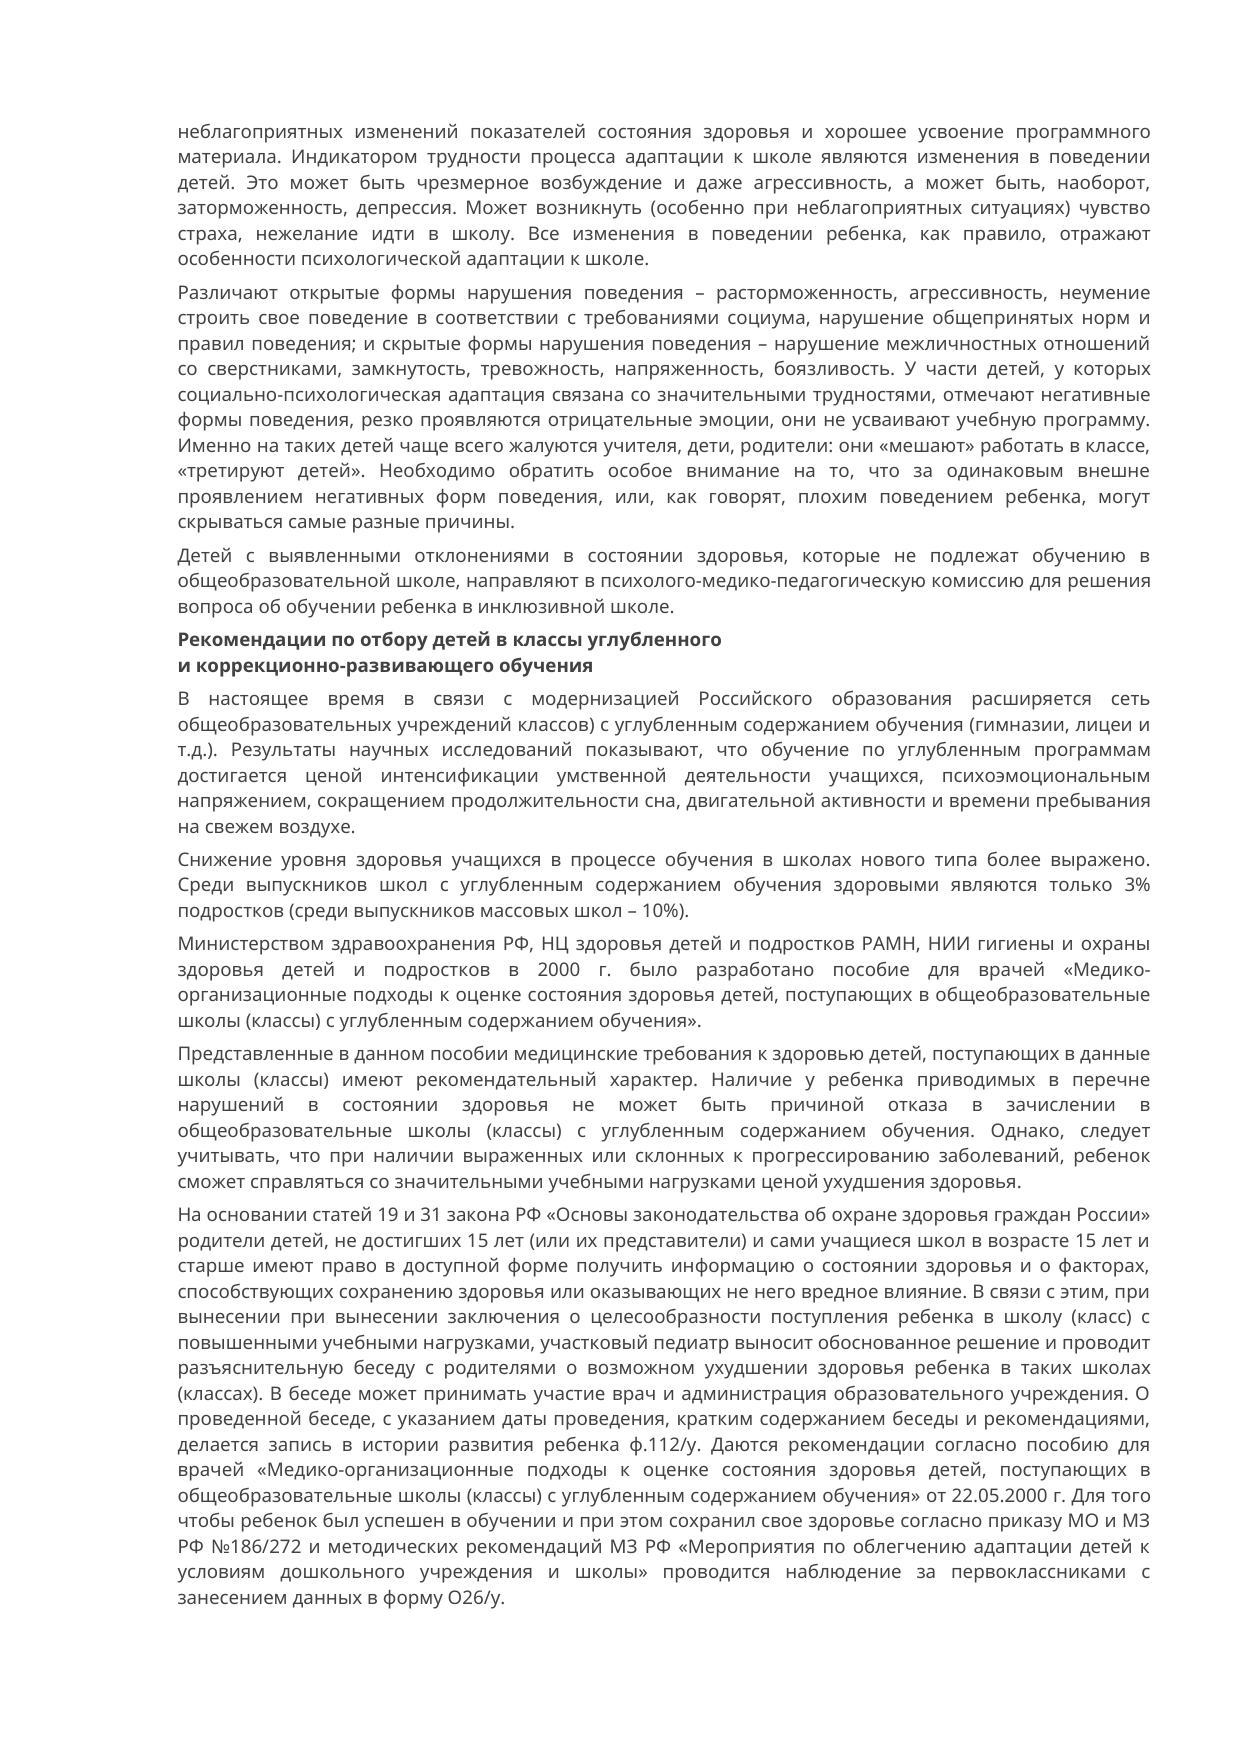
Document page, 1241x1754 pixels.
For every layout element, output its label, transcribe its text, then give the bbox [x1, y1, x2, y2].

text Различают открытые формы нарушения поведения – расторможенность, агрессивность, неумение строить свое поведение в соответствии с требованиями социума, нарушение общепринятых норм и правил поведения; и скрытые формы нарушения поведения – нарушение межличностных отношений со сверстниками, замкнутость, тревожность, напряженность, боязливость. У части детей, у которых социально-психологическая адаптация связана со значительными трудностями, отмечают негативные формы поведения, резко проявляются отрицательные эмоции, они не усваивают учебную программу. Именно на таких детей чаще всего жалуются учителя, дети, родители: они «мешают» работать в классе, «третируют детей». Необходимо обратить особое внимание на то, что за одинаковым внешне проявлением негативных форм поведения, или, как говорят, плохим поведением ребенка, могут скрываться самые разные причины. [177, 279, 1152, 534]
text Детей с выявленными отклонениями в состоянии здоровья, которые не подлежат обучению в общеобразовательной школе, направляют в психолого-медико-педагогическую комиссию для решения вопроса об обучении ребенка в инклюзивной школе. [177, 542, 1152, 619]
text Представленные в данном пособии медицинские требования к здоровью детей, поступающих в данные школы (классы) имеют рекомендательный характер. Наличие у ребенка приводимых в перечне нарушений в состоянии здоровья не может быть причиной отказа в зачислении в общеобразовательные школы (классы) с углубленным содержанием обучения. Однако, следует учитывать, что при наличии выраженных или склонных к прогрессированию заболеваний, ребенок сможет справляться со значительными учебными нагрузками ценой ухудшения здоровья. [177, 1041, 1152, 1194]
text Министерством здравоохранения РФ, НЦ здоровья детей и подростков РАМН, НИИ гигиены и охраны здоровья детей и подростков в 2000 г. было разработано пособие для врачей «Медико-организационные подходы к оценке состояния здоровья детей, поступающих в общеобразовательные школы (классы) с углубленным содержанием обучения». [177, 931, 1152, 1033]
text и коррекционно-развивающего обучения [177, 652, 1152, 677]
text В настоящее время в связи с модернизацией Российского образования расширяется сеть общеобразовательных учреждений классов) с углубленным содержанием обучения (гимназии, лицеи и т.д.). Результаты научных исследований показывают, что обучение по углубленным программам достигается ценой интенсификации умственной деятельности учащихся, психоэмоциональным напряжением, сокращением продолжительности сна, двигательной активности и времени пребывания на свежем воздухе. [177, 685, 1152, 838]
text Рекомендации по отбору детей в классы углубленного [177, 626, 1152, 652]
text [177, 118, 1152, 271]
text Снижение уровня здоровья учащихся в процессе обучения в школах нового типа более выражено. Среди выпускников школ с углубленным содержанием обучения здоровыми являются только 3% подростков (среди выпускников массовых школ – 10%). [177, 846, 1152, 923]
text На основании статей 19 и 31 закона РФ «Основы законодательства об охране здоровья граждан России» родители детей, не достигших 15 лет (или их представители) и сами учащиеся школ в возрасте 15 лет и старше имеют право в доступной форме получить информацию о состоянии здоровья и о факторах, способствующих сохранению здоровья или оказывающих не него вредное влияние. В связи с этим, при вынесении при вынесении заключения о целесообразности поступления ребенка в школу (класс) с повышенными учебными нагрузками, участковый педиатр выносит обоснованное решение и проводит разъяснительную беседу с родителями о возможном ухудшении здоровья ребенка в таких школах (классах). В беседе может принимать участие врач и администрация образовательного учреждения. О проведенной беседе, с указанием даты проведения, кратким содержанием беседы и рекомендациями, делается запись в истории развития ребенка ф.112/у. Даются рекомендации согласно пособию для врачей «Медико-организационные подходы к оценке состояния здоровья детей, поступающих в общеобразовательные школы (классы) с углубленным содержанием обучения» от 22.05.2000 г. Для того чтобы ребенок был успешен в обучении и при этом сохранил свое здоровье согласно приказу МО и МЗ РФ №186/272 и методических рекомендаций МЗ РФ «Мероприятия по облегчению адаптации детей к условиям дошкольного учреждения и школы» проводится наблюдение за первоклассниками с занесением данных в форму О26/у. [177, 1201, 1152, 1610]
